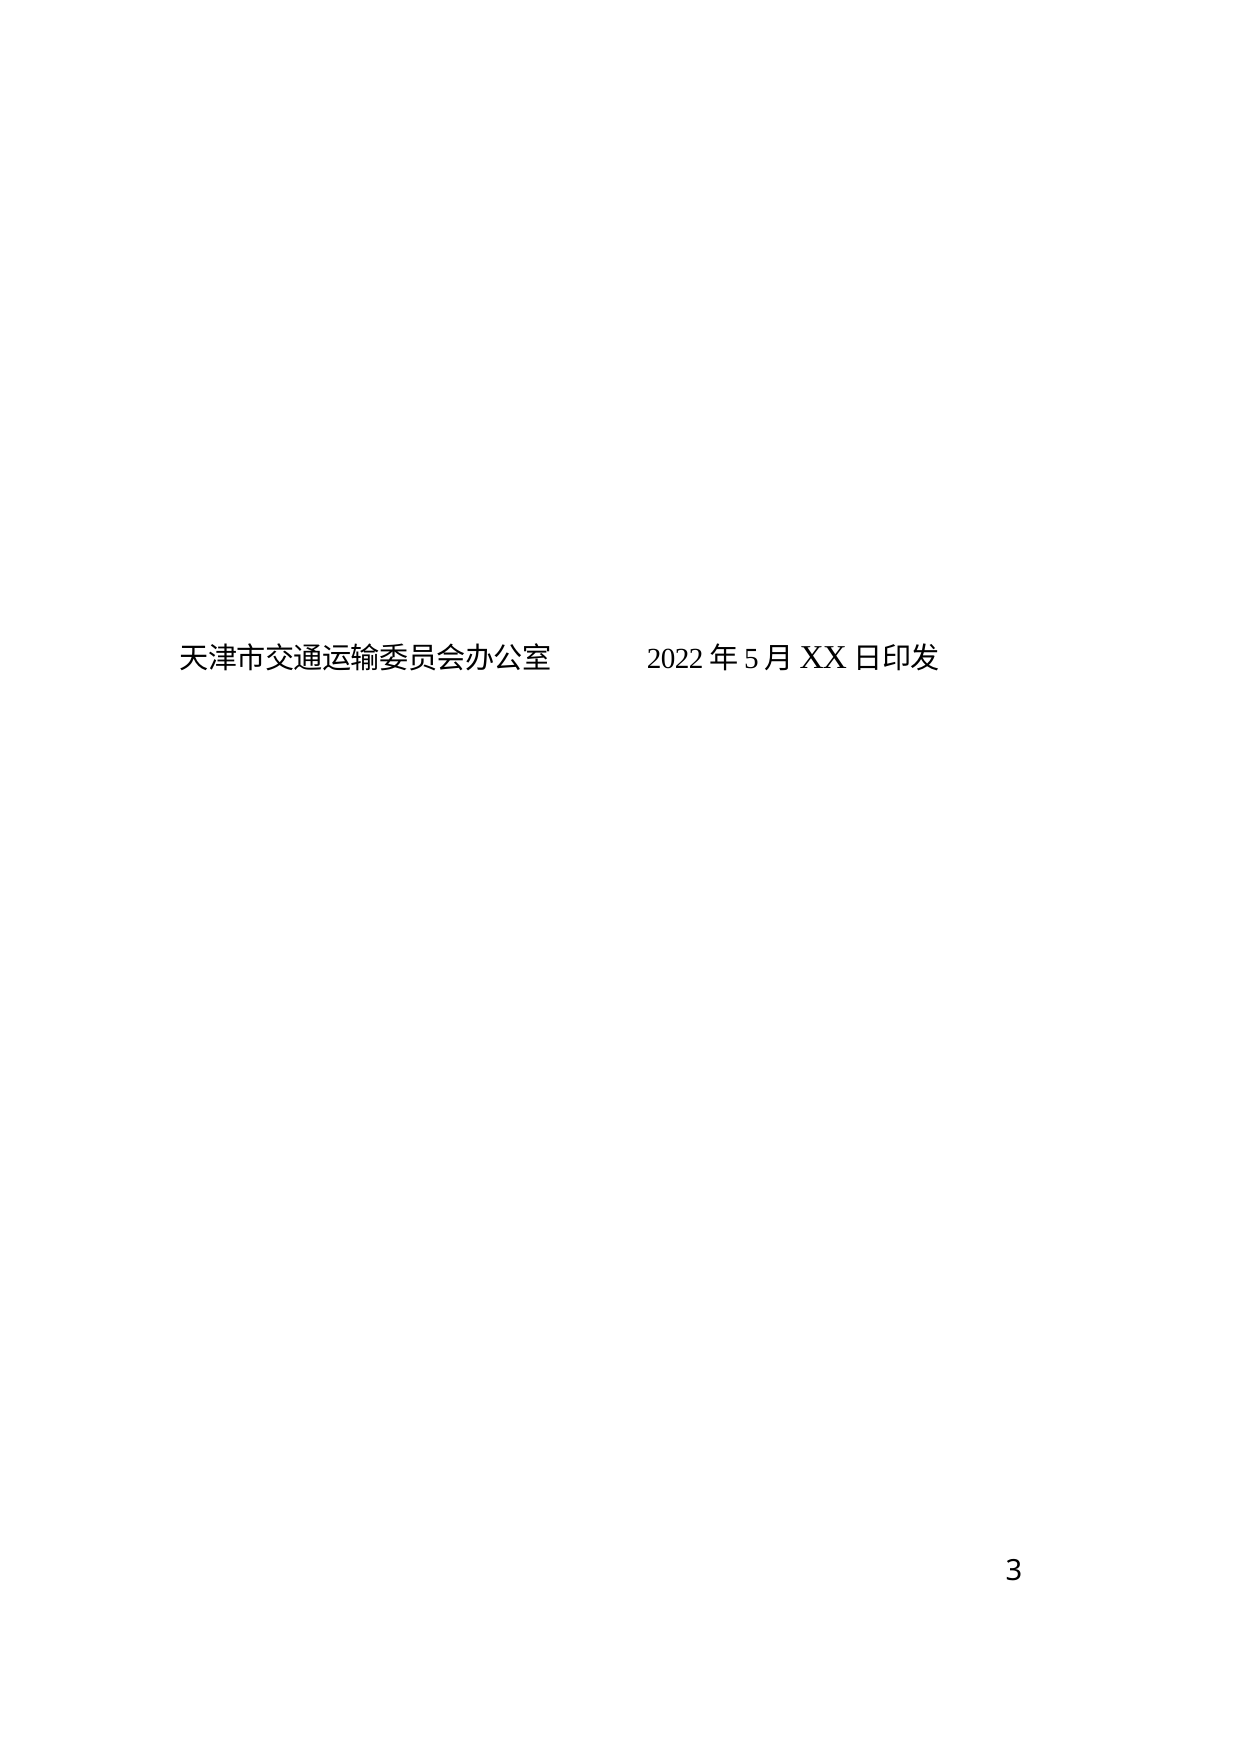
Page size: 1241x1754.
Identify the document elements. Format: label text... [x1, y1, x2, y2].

text 天津市交通运输委员会办公室 2022年5月XX日印发 [165, 623, 1087, 688]
